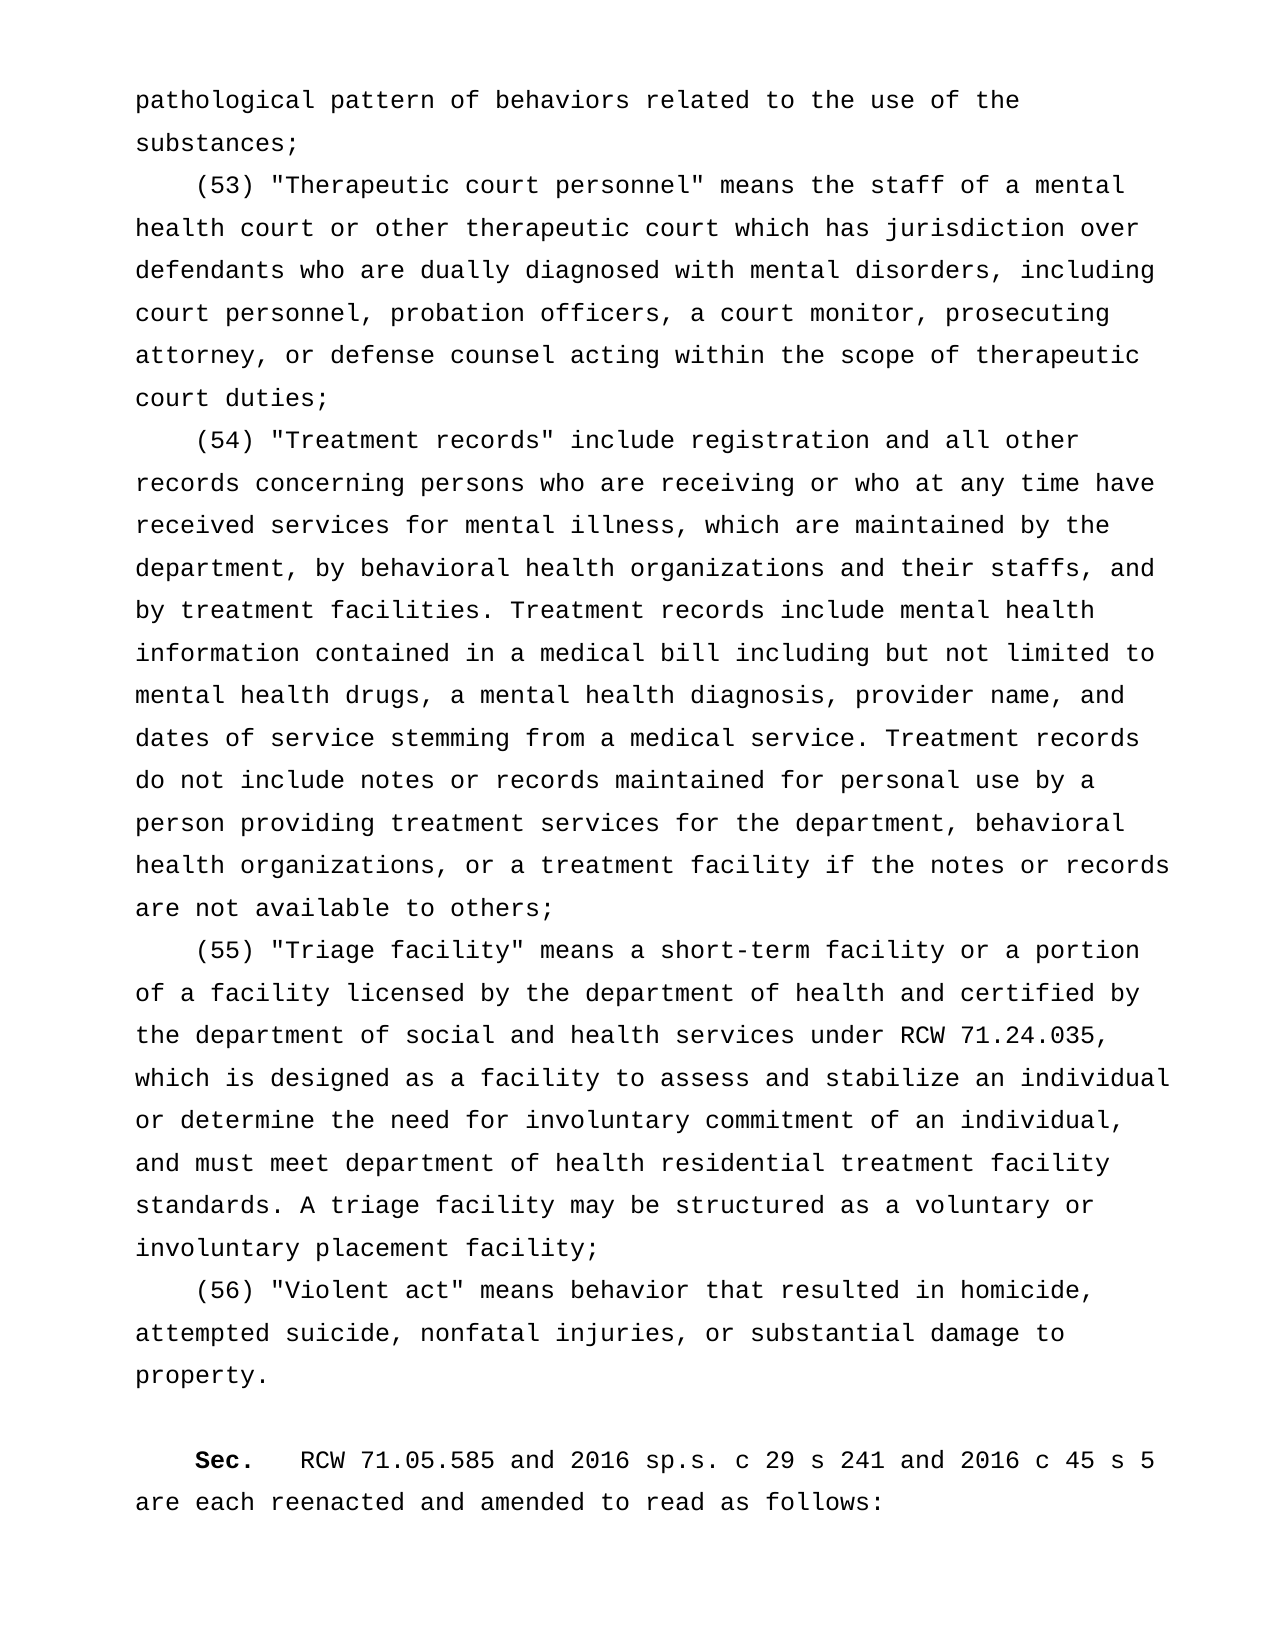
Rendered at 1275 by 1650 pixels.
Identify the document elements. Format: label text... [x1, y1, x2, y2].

text Sec. RCW 71.05.585 and 2016 sp.s. c 29 s 241 and 2016 c 45 s 5 are each reenacted and amended to read as follows: [135, 1434, 1170, 1519]
text (53) "Therapeutic court personnel" means the staff of a mental health court or other therapeutic court which has jurisdiction over defendants who are dually diagnosed with mental disorders, including court personnel, probation officers, a court monitor, prosecuting attorney, or defense counsel acting within the scope of therapeutic court duties; [135, 160, 1170, 415]
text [135, 75, 1170, 160]
text (56) "Violent act" means behavior that resulted in homicide, attempted suicide, nonfatal injuries, or substantial damage to property. [135, 1265, 1170, 1392]
text (54) "Treatment records" include registration and all other records concerning persons who are receiving or who at any time have received services for mental illness, which are maintained by the department, by behavioral health organizations and their staffs, and by treatment facilities. Treatment records include mental health information contained in a medical bill including but not limited to mental health drugs, a mental health diagnosis, provider name, and dates of service stemming from a medical service. Treatment records do not include notes or records maintained for personal use by a person providing treatment services for the department, behavioral health organizations, or a treatment facility if the notes or records are not available to others; [135, 415, 1170, 925]
text (55) "Triage facility" means a short-term facility or a portion of a facility licensed by the department of health and certified by the department of social and health services under RCW 71.24.035, which is designed as a facility to assess and stabilize an individual or determine the need for involuntary commitment of an individual, and must meet department of health residential treatment facility standards. A triage facility may be structured as a voluntary or involuntary placement facility; [135, 925, 1170, 1265]
